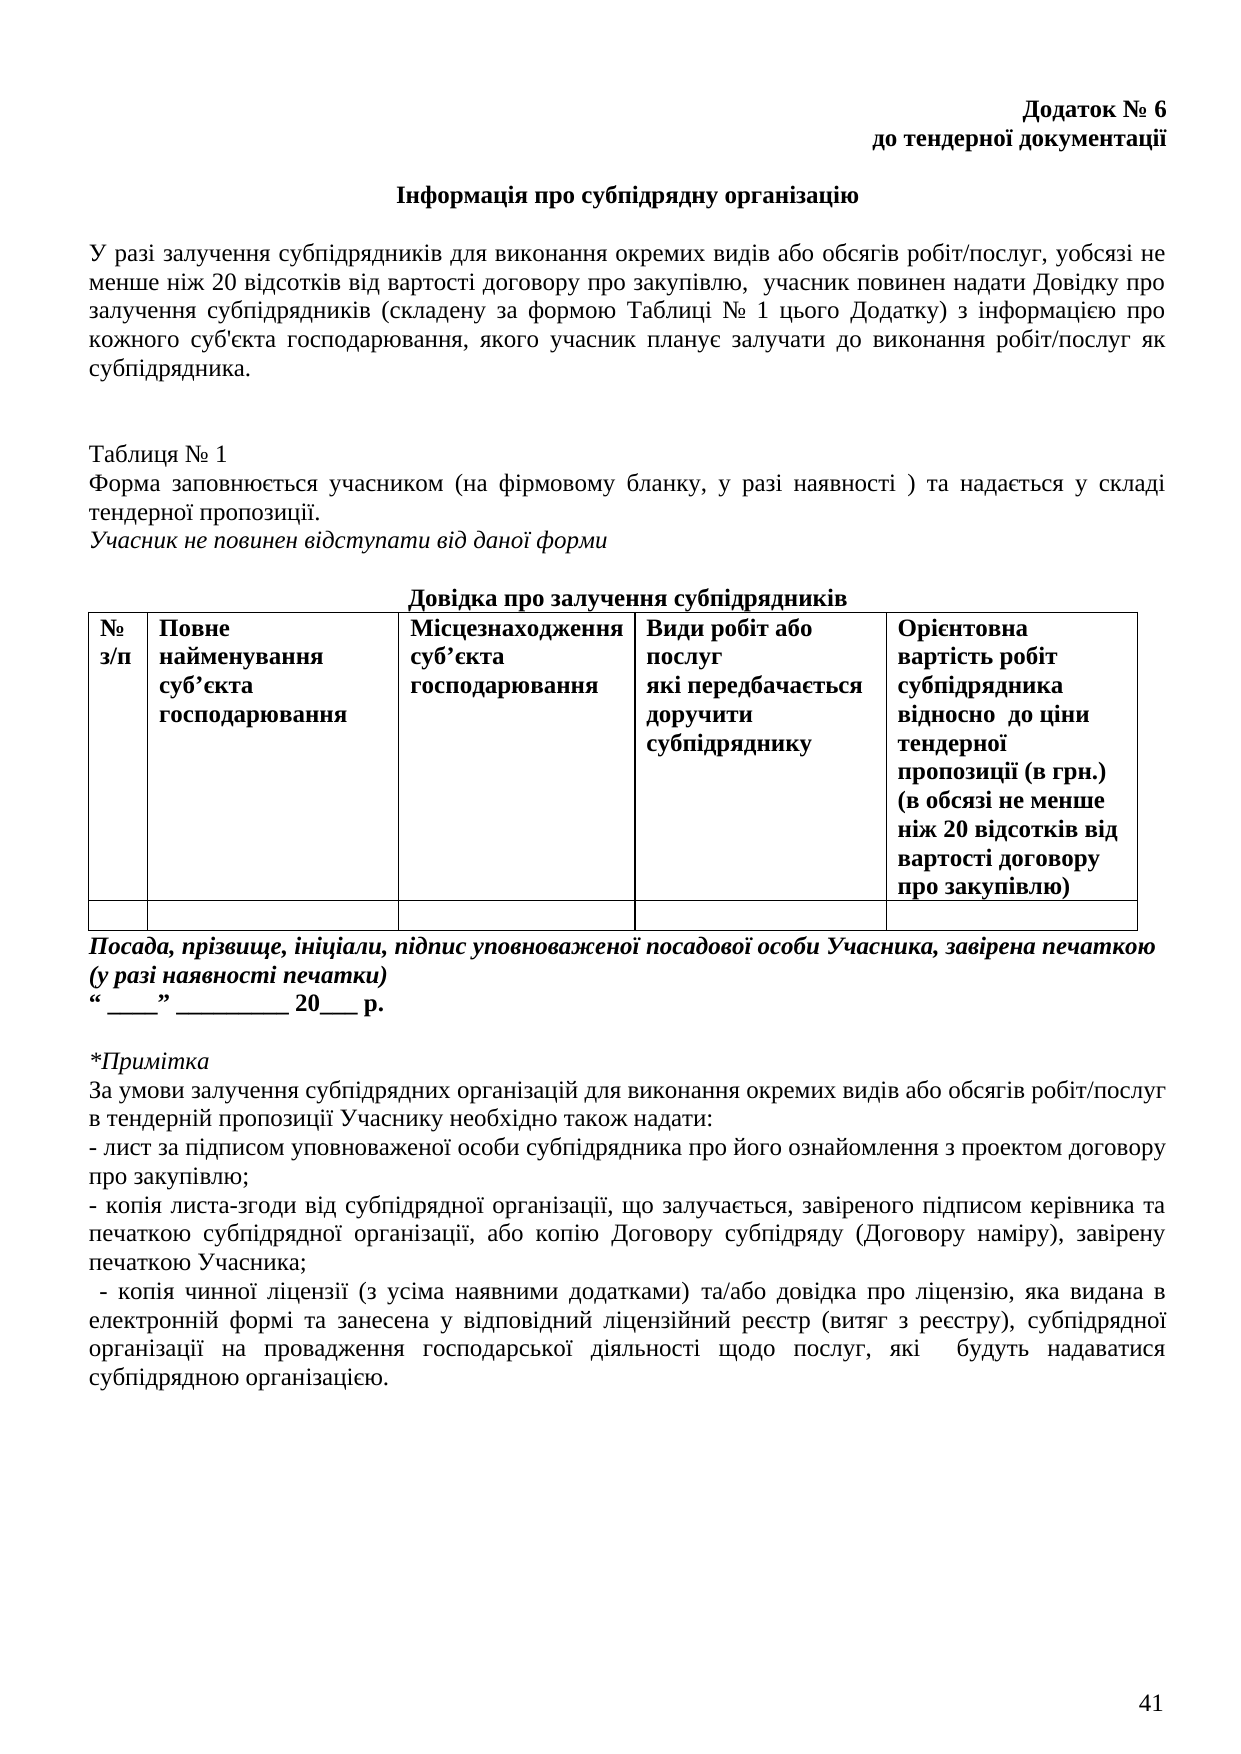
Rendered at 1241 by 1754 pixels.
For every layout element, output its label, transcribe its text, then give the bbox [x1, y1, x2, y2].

text Додаток № 6 [89, 94, 1167, 123]
text - копія листа-згоди від субпідрядної організації, що залучається, завіреного підписом керівника та печаткою субпідрядної організації, або копію Договору субпідряду (Договору наміру), завірену печаткою Учасника; [89, 1190, 1167, 1276]
text Таблиця № 1 [89, 439, 1167, 468]
text У разі залучення субпідрядників для виконання окремих видів або обсягів робіт/послуг, уобсязі не менше ніж 20 відсотків від вартості договору про закупівлю, учасник повинен надати Довідку про залучення субпідрядників (складену за формою Таблиці № 1 цього Додатку) з інформацією про кожного суб'єкта господарювання, якого учасник планує залучати до виконання робіт/послуг як субпідрядника. [89, 238, 1167, 382]
table_header № з/п [89, 613, 147, 900]
table_cell [399, 901, 634, 930]
text Учасник не повинен відступати від даної форми [89, 525, 1167, 554]
text “ ____” _________ 20___ р. [89, 988, 1167, 1017]
table_header Повне найменування суб’єкта господарювання [148, 613, 398, 900]
text - лист за підписом уповноваженої особи субпідрядника про його ознайомлення з проектом договору про закупівлю; [89, 1132, 1167, 1190]
text *Примітка [89, 1046, 1167, 1075]
text Інформація про субпідрядну організацію [89, 180, 1167, 209]
table_cell [636, 901, 886, 930]
table_cell [887, 901, 1137, 930]
table_cell [148, 901, 398, 930]
text до тендерної документації [14, 123, 1167, 152]
table_header Орієнтовна вартість робіт субпідрядника відносно до ціни тендерної пропозиції (в грн.) (в обсязі не менше ніж 20 відсотків від вартості договору про закупівлю) [887, 613, 1137, 900]
text (у разі наявності печатки) [89, 960, 1167, 988]
text Довідка про залучення субпідрядників [89, 583, 1167, 612]
text За умови залучення субпідрядних організацій для виконання окремих видів або обсягів робіт/послуг в тендерній пропозиції Учаснику необхідно також надати: [89, 1075, 1167, 1132]
text Форма заповнюється учасником (на фірмовому бланку, у разі наявності ) та надається у складі тендерної пропозиції. [89, 468, 1167, 525]
table_header Види робіт або послуг які передбачається доручити субпідряднику [636, 613, 886, 900]
text - копія чинної ліцензії (з усіма наявними додатками) та/або довідка про ліцензію, яка видана в електронній формі та занесена у відповідний ліцензійний реєстр (витяг з реєстру), субпідрядної організації на провадження господарської діяльності щодо послуг, які будуть надаватися субпідрядною організацією. [89, 1276, 1167, 1391]
table_cell [89, 901, 147, 930]
table_header Місцезнаходження суб’єкта господарювання [399, 613, 634, 900]
text Посада, прізвище, ініціали, підпис уповноваженої посадової особи Учасника, завірена печаткою [89, 931, 1167, 960]
